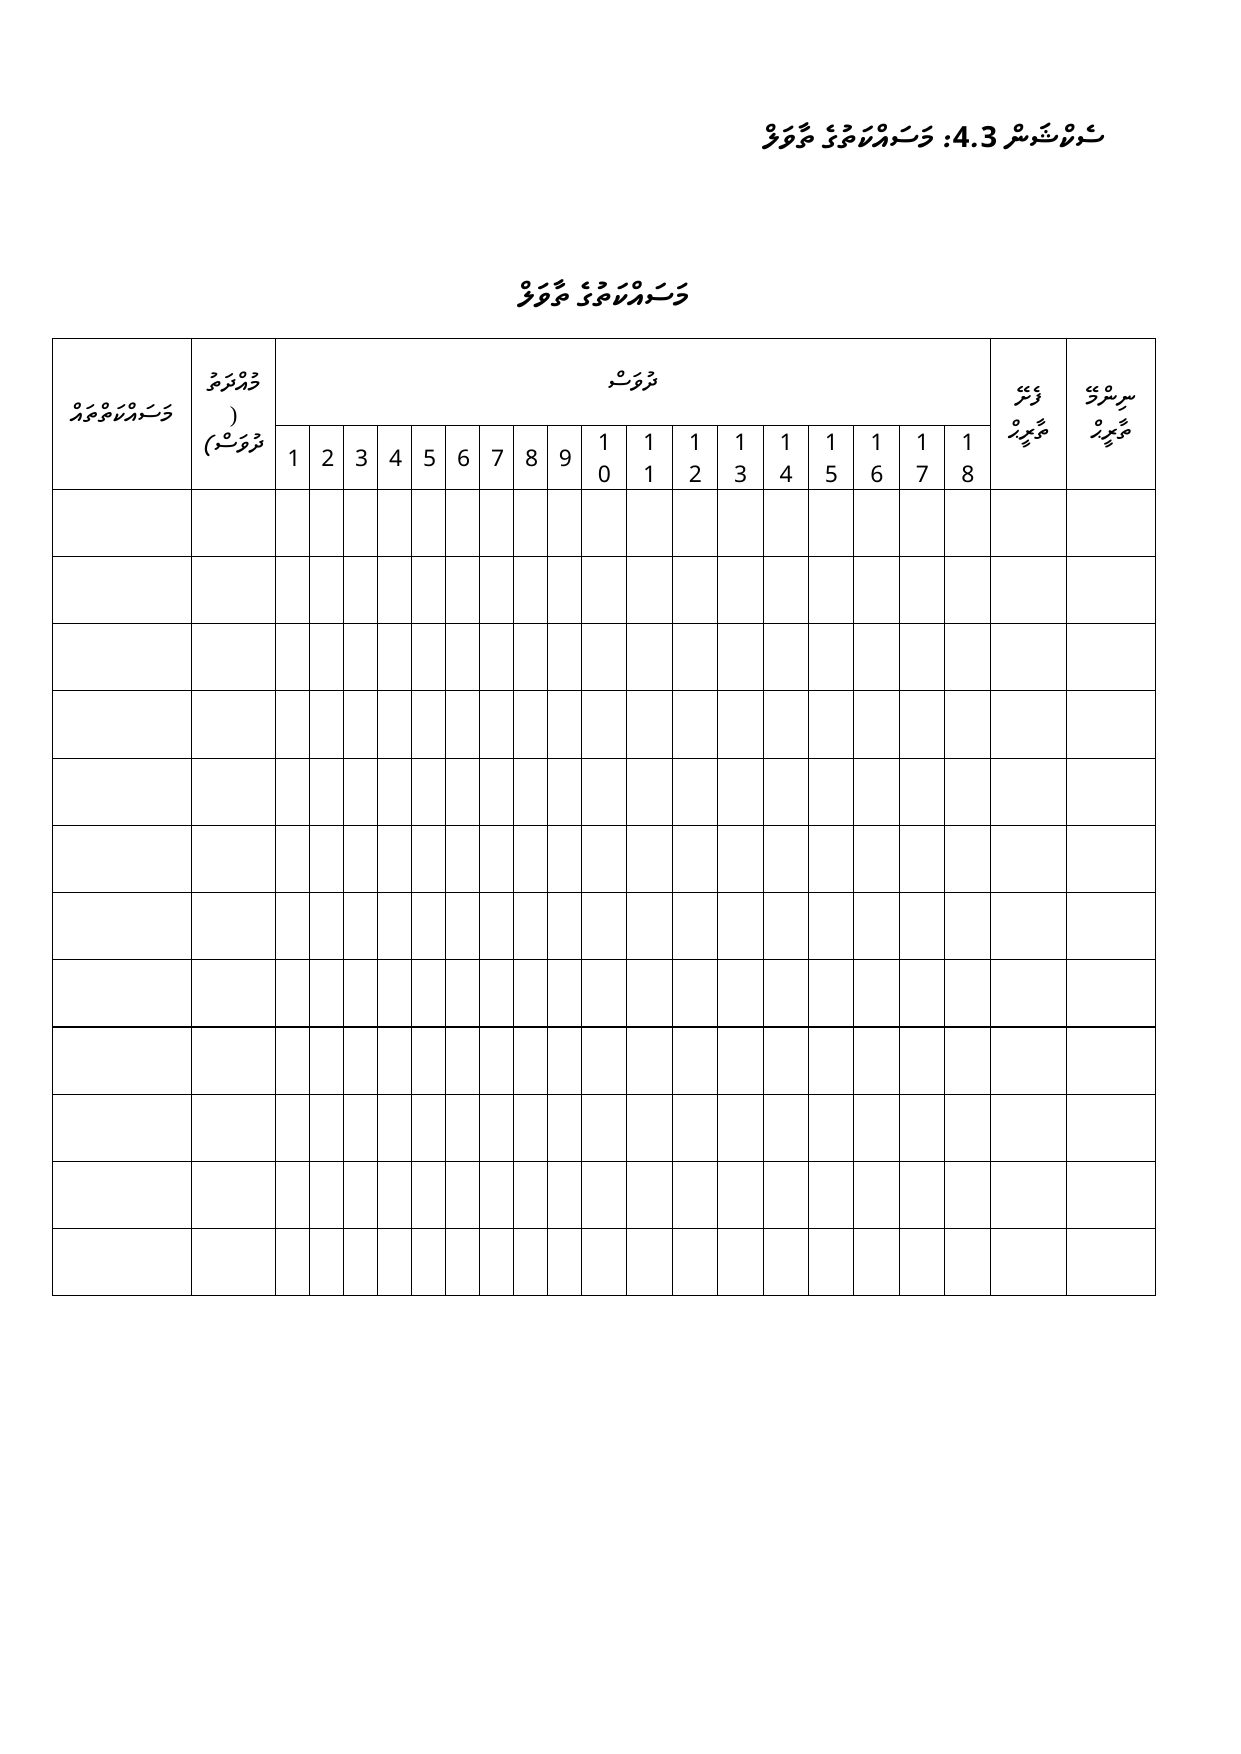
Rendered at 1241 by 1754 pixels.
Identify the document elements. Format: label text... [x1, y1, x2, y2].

table_cell [514, 557, 547, 623]
table_cell [514, 1028, 547, 1093]
table_cell [412, 960, 445, 1026]
table_cell [276, 1028, 309, 1093]
table_cell [446, 1028, 479, 1093]
table_cell [446, 893, 479, 959]
table_cell 5 [412, 426, 445, 489]
table_cell [310, 1028, 343, 1093]
table_cell [480, 893, 513, 959]
table_cell [412, 557, 445, 623]
table_cell [809, 893, 853, 959]
table_cell 13 [718, 426, 763, 489]
table_cell [378, 893, 411, 959]
table_cell [378, 557, 411, 623]
table_cell [1067, 1229, 1155, 1295]
table_cell [480, 624, 513, 690]
table_cell [412, 1229, 445, 1295]
table_cell [809, 557, 853, 623]
table_cell [582, 624, 626, 690]
table_cell [900, 1095, 944, 1161]
table_cell [945, 1162, 990, 1228]
table_cell [310, 1095, 343, 1161]
table_cell [900, 893, 944, 959]
table_cell [582, 826, 626, 892]
table_cell [764, 960, 808, 1026]
table_cell [627, 826, 672, 892]
table_cell [991, 893, 1066, 959]
table_cell [854, 1028, 899, 1093]
table_cell [991, 1028, 1066, 1093]
table_cell [764, 490, 808, 556]
table_cell [582, 1162, 626, 1228]
table_cell [480, 1229, 513, 1295]
table_cell [764, 691, 808, 758]
table_cell [673, 893, 717, 959]
table_cell [276, 960, 309, 1026]
table_cell [446, 691, 479, 758]
table_cell [548, 1028, 581, 1093]
table_cell [310, 557, 343, 623]
table_cell [1067, 1028, 1155, 1093]
table_cell [548, 1229, 581, 1295]
table_cell [854, 691, 899, 758]
table_cell [627, 1162, 672, 1228]
table_cell [276, 1162, 309, 1228]
table_cell [945, 1229, 990, 1295]
table_cell [764, 759, 808, 825]
table_cell [480, 490, 513, 556]
table_cell [945, 759, 990, 825]
table_cell [627, 624, 672, 690]
table_cell [764, 1162, 808, 1228]
table_cell [809, 1028, 853, 1093]
table_cell [673, 557, 717, 623]
table_cell [53, 960, 191, 1026]
table_cell [673, 1162, 717, 1228]
table_cell [1067, 826, 1155, 892]
table_cell [582, 1229, 626, 1295]
table_cell [991, 691, 1066, 758]
table_cell [276, 1229, 309, 1295]
table_cell [192, 557, 275, 623]
table_cell [412, 893, 445, 959]
table_cell [991, 624, 1066, 690]
table_cell [446, 960, 479, 1026]
table_cell [192, 691, 275, 758]
table_cell [718, 557, 763, 623]
table_cell [378, 624, 411, 690]
table_cell [673, 759, 717, 825]
table_cell [627, 1028, 672, 1093]
table_cell [991, 1095, 1066, 1161]
table_cell [991, 1229, 1066, 1295]
table_cell [446, 624, 479, 690]
table_cell [900, 759, 944, 825]
text ސެކްޝަން 4.3: މަސައްކަތުގެ ތާވަލް [103, 116, 1104, 160]
table_cell [480, 960, 513, 1026]
table_cell [548, 759, 581, 825]
table_cell [673, 826, 717, 892]
table_cell [344, 557, 377, 623]
table_cell [548, 1162, 581, 1228]
table_cell [53, 1028, 191, 1093]
table_cell [582, 893, 626, 959]
table_cell [627, 759, 672, 825]
table_cell [809, 624, 853, 690]
table_cell [900, 1229, 944, 1295]
table_cell [627, 490, 672, 556]
table_cell [53, 893, 191, 959]
table_cell [480, 691, 513, 758]
table_cell [344, 759, 377, 825]
table_cell 12 [673, 426, 717, 489]
table_cell [854, 960, 899, 1026]
table_cell [276, 1095, 309, 1161]
table_cell [344, 691, 377, 758]
table_cell [276, 557, 309, 623]
table_cell [991, 1162, 1066, 1228]
table_cell [514, 826, 547, 892]
table_cell [480, 826, 513, 892]
table_cell [548, 1095, 581, 1161]
table_cell [480, 1028, 513, 1093]
table_cell [344, 1028, 377, 1093]
table_cell ނިންމޭ ތާރީޙް [1067, 339, 1155, 489]
table_cell [809, 1229, 853, 1295]
table_cell [378, 1229, 411, 1295]
table_cell 4 [378, 426, 411, 489]
table_cell [627, 960, 672, 1026]
table_cell [582, 960, 626, 1026]
table_cell [276, 826, 309, 892]
table_cell [945, 1095, 990, 1161]
table_cell [809, 759, 853, 825]
table_cell [718, 893, 763, 959]
table_cell [378, 1162, 411, 1228]
table_cell 2 [310, 426, 343, 489]
table_cell [673, 1095, 717, 1161]
table_cell [192, 624, 275, 690]
table_cell [276, 490, 309, 556]
table_cell [378, 826, 411, 892]
table_cell [854, 893, 899, 959]
table_cell [53, 759, 191, 825]
table_cell [514, 1095, 547, 1161]
table_cell [192, 826, 275, 892]
table_cell [514, 960, 547, 1026]
table_cell [344, 624, 377, 690]
table_cell [809, 691, 853, 758]
table_cell [1067, 691, 1155, 758]
table_cell [310, 893, 343, 959]
table_cell [718, 691, 763, 758]
table_cell [480, 759, 513, 825]
table_cell [1067, 759, 1155, 825]
table_cell [192, 1095, 275, 1161]
table_cell 7 [480, 426, 513, 489]
table_cell [548, 893, 581, 959]
table_cell [310, 490, 343, 556]
table_cell މުއްދަތު (ދުވަސް) [192, 339, 275, 489]
table_cell [446, 490, 479, 556]
table_cell [548, 490, 581, 556]
table_cell [412, 691, 445, 758]
table_cell [378, 960, 411, 1026]
table_cell [673, 1028, 717, 1093]
table_cell [945, 624, 990, 690]
table_cell 8 [514, 426, 547, 489]
table_cell [900, 1028, 944, 1093]
table_cell [854, 826, 899, 892]
table_cell [514, 490, 547, 556]
table_cell 18 [945, 426, 990, 489]
table_cell [53, 1162, 191, 1228]
table_cell [718, 490, 763, 556]
table_cell 10 [582, 426, 626, 489]
table_cell [991, 759, 1066, 825]
table_cell [673, 960, 717, 1026]
table_cell [854, 490, 899, 556]
table_cell 17 [900, 426, 944, 489]
table_cell 11 [627, 426, 672, 489]
table_cell [900, 624, 944, 690]
table_cell [412, 624, 445, 690]
table_cell [945, 1028, 990, 1093]
table_cell [412, 826, 445, 892]
table_cell [809, 490, 853, 556]
table_cell [900, 1162, 944, 1228]
table_cell [276, 624, 309, 690]
table_cell [276, 759, 309, 825]
table_cell [192, 1028, 275, 1093]
table_cell [900, 490, 944, 556]
table_cell [627, 1095, 672, 1161]
table_cell [809, 1162, 853, 1228]
table_cell [548, 691, 581, 758]
table_cell [945, 490, 990, 556]
table_cell [412, 1095, 445, 1161]
table_cell [991, 960, 1066, 1026]
table_cell [1067, 490, 1155, 556]
table_cell [344, 826, 377, 892]
table_cell [344, 1162, 377, 1228]
table_cell [344, 1229, 377, 1295]
table_cell ދުވަސް [276, 339, 990, 425]
table_cell [514, 1162, 547, 1228]
table_cell [378, 1028, 411, 1093]
table_cell [310, 624, 343, 690]
table_cell [764, 1028, 808, 1093]
table_cell [53, 490, 191, 556]
table_cell ފެށޭ ތާރީޙް [991, 339, 1066, 489]
table_cell [718, 960, 763, 1026]
table_cell [854, 759, 899, 825]
table_cell [548, 624, 581, 690]
table_cell [854, 1095, 899, 1161]
table_cell [310, 1229, 343, 1295]
table_cell [764, 893, 808, 959]
table_cell [945, 893, 990, 959]
table_cell [854, 624, 899, 690]
table_cell [53, 826, 191, 892]
table_cell [192, 960, 275, 1026]
table_cell [480, 1095, 513, 1161]
table_cell [192, 1162, 275, 1228]
table_cell [412, 759, 445, 825]
table_cell [412, 1028, 445, 1093]
table_cell [582, 691, 626, 758]
table_cell [764, 1229, 808, 1295]
table_cell [53, 1229, 191, 1295]
table_cell [854, 1162, 899, 1228]
table_cell [53, 691, 191, 758]
table_cell [718, 1028, 763, 1093]
table_cell [582, 1095, 626, 1161]
table_cell [344, 960, 377, 1026]
table_cell [991, 490, 1066, 556]
table_cell [718, 1162, 763, 1228]
table_cell [673, 490, 717, 556]
table_cell [412, 1162, 445, 1228]
table_cell [673, 1229, 717, 1295]
table_cell [53, 1095, 191, 1161]
table_cell [945, 960, 990, 1026]
table_cell [548, 960, 581, 1026]
table_cell [764, 557, 808, 623]
table_cell މަސައްކަތްތައް [53, 339, 191, 489]
table_cell 14 [764, 426, 808, 489]
table_cell [192, 490, 275, 556]
table_cell [582, 557, 626, 623]
table_cell [310, 691, 343, 758]
table_cell [446, 557, 479, 623]
table_cell [945, 691, 990, 758]
table_cell [1067, 1095, 1155, 1161]
table_cell [53, 557, 191, 623]
table_cell [548, 826, 581, 892]
table_cell [1067, 960, 1155, 1026]
table_cell [627, 691, 672, 758]
table_cell [514, 691, 547, 758]
table_cell [446, 1162, 479, 1228]
table_cell [1067, 1162, 1155, 1228]
table_cell [310, 826, 343, 892]
table_cell [900, 557, 944, 623]
table_cell [718, 624, 763, 690]
table_cell [514, 893, 547, 959]
table_cell [945, 826, 990, 892]
table_cell [991, 826, 1066, 892]
table_cell [764, 826, 808, 892]
table_cell [378, 759, 411, 825]
table_cell [446, 1095, 479, 1161]
table_cell [945, 557, 990, 623]
table_cell [582, 1028, 626, 1093]
table_cell [809, 826, 853, 892]
table_cell [310, 1162, 343, 1228]
table_cell [718, 759, 763, 825]
table_cell [514, 624, 547, 690]
table_cell 3 [344, 426, 377, 489]
table_cell [192, 759, 275, 825]
table_cell [192, 1229, 275, 1295]
table_cell [1067, 557, 1155, 623]
table_cell 6 [446, 426, 479, 489]
table_cell [446, 759, 479, 825]
table_cell [673, 691, 717, 758]
table_cell [1067, 624, 1155, 690]
table_cell [854, 557, 899, 623]
table_cell [514, 1229, 547, 1295]
table_cell [480, 1162, 513, 1228]
table_cell [1067, 893, 1155, 959]
table_header މަސައްކަތުގެ ތާވަލް [53, 254, 1155, 338]
table_cell [344, 490, 377, 556]
table_cell [854, 1229, 899, 1295]
table_cell [276, 691, 309, 758]
table_cell [378, 490, 411, 556]
table_cell [582, 759, 626, 825]
table_cell [627, 893, 672, 959]
table_cell 16 [854, 426, 899, 489]
table_cell [718, 1229, 763, 1295]
table_cell [627, 557, 672, 623]
table_cell [412, 490, 445, 556]
table_cell 1 [276, 426, 309, 489]
table_cell [764, 624, 808, 690]
table_cell [192, 893, 275, 959]
table_cell [809, 960, 853, 1026]
table_cell [446, 826, 479, 892]
table_cell [276, 893, 309, 959]
table_cell [548, 557, 581, 623]
table_cell [480, 557, 513, 623]
table_cell 15 [809, 426, 853, 489]
table_cell [991, 557, 1066, 623]
table_cell 9 [548, 426, 581, 489]
table_cell [310, 960, 343, 1026]
table_cell [900, 826, 944, 892]
table_cell [378, 691, 411, 758]
table_cell [53, 624, 191, 690]
table_cell [673, 624, 717, 690]
table_cell [809, 1095, 853, 1161]
table_cell [718, 1095, 763, 1161]
table_cell [764, 1095, 808, 1161]
table_cell [344, 1095, 377, 1161]
table_cell [344, 893, 377, 959]
table_cell [582, 490, 626, 556]
table_cell [446, 1229, 479, 1295]
table_cell [900, 960, 944, 1026]
table_cell [310, 759, 343, 825]
table_cell [378, 1095, 411, 1161]
table_cell [718, 826, 763, 892]
table_cell [900, 691, 944, 758]
table_cell [514, 759, 547, 825]
table_cell [627, 1229, 672, 1295]
